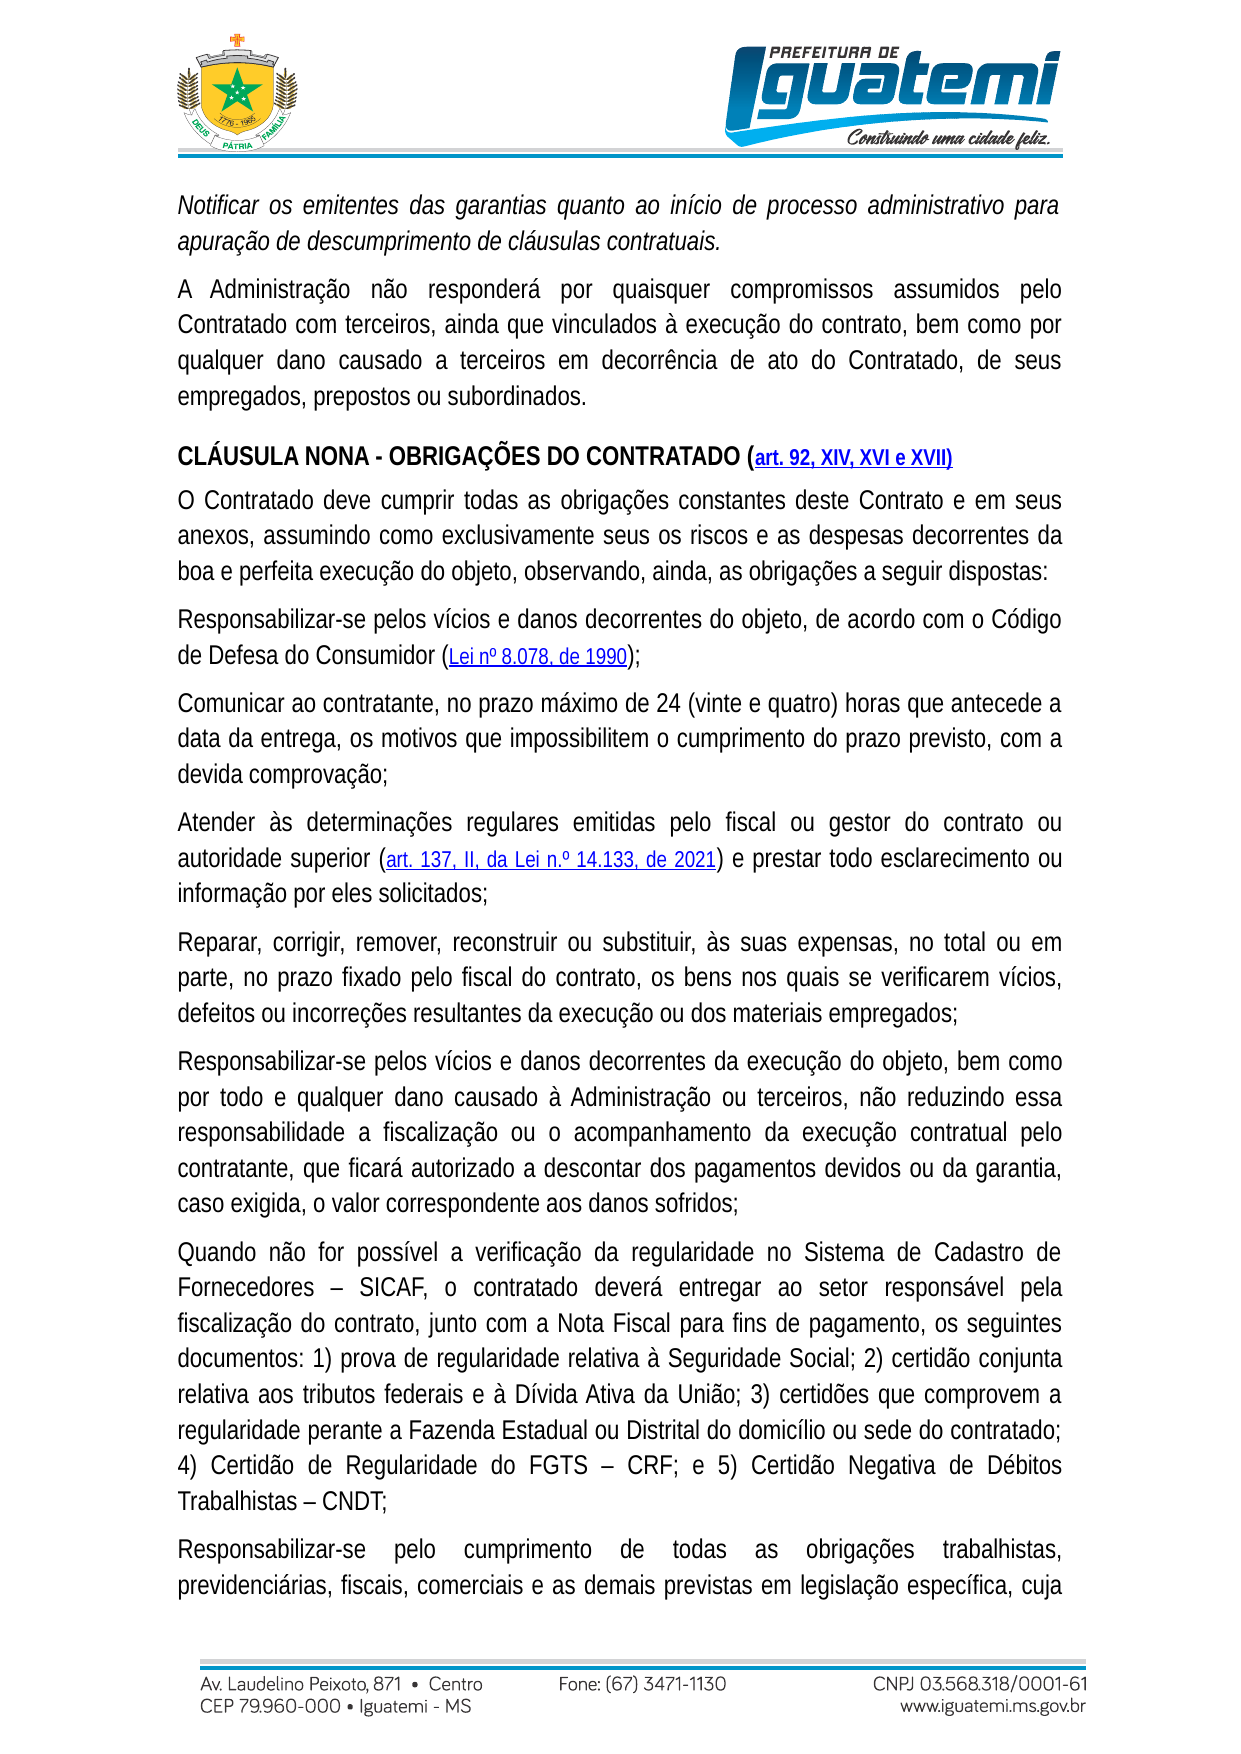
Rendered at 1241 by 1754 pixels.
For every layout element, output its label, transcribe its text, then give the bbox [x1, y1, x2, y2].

text O Contratado deve cumprir todas as obrigações constantes deste Contrato e em seus anexos, assumindo como exclusivamente seus os riscos e as despesas decorrentes da boa e perfeita execução do objeto, observando, ainda, as obrigações a seguir dispostas: [177, 484, 1063, 586]
text Responsabilizar-se pelos vícios e danos decorrentes da execução do objeto, bem como por todo e qualquer dano causado à Administração ou terceiros, não reduzindo essa responsabilidade a fiscalização ou o acompanhamento da execução contratual pelo contratante, que ficará autorizado a descontar dos pagamentos devidos ou da garantia, caso exigida, o valor correspondente aos danos sofridos; [177, 1045, 1063, 1218]
text Notificar os emitentes das garantias quanto ao início de processo administrativo para apuração de descumprimento de cláusulas contratuais. [177, 189, 1063, 256]
text Quando não for possível a verificação da regularidade no Sistema de Cadastro de Fornecedores – SICAF, o contratado deverá entregar ao setor responsável pela fiscalização do contrato, junto com a Nota Fiscal para fins de pagamento, os seguintes documentos: 1) prova de regularidade relativa à Seguridade Social; 2) certidão conjunta relativa aos tributos federais e à Dívida Ativa da União; 3) certidões que comprovem a regularidade perante a Fazenda Estadual ou Distrital do domicílio ou sede do contratado; 4) Certidão de Regularidade do FGTS – CRF; e 5) Certidão Negativa de Débitos Trabalhistas – CNDT; [177, 1236, 1063, 1516]
text Responsabilizar-se pelos vícios e danos decorrentes do objeto, de acordo com o Código de Defesa do Consumidor (Lei nº 8.078, de 1990); [177, 603, 1063, 670]
text Reparar, corrigir, remover, reconstruir ou substituir, às suas expensas, no total ou em parte, no prazo fixado pelo fiscal do contrato, os bens nos quais se verificarem vícios, defeitos ou incorreções resultantes da execução ou dos materiais empregados; [177, 926, 1063, 1028]
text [177, 1533, 1063, 1600]
text Comunicar ao contratante, no prazo máximo de 24 (vinte e quatro) horas que antecede a data da entrega, os motivos que impossibilitem o cumprimento do prazo previsto, com a devida comprovação; [177, 687, 1063, 789]
text CLÁUSULA NONA - OBRIGAÇÕES DO CONTRATADO (art. 92, XIV, XVI e XVII) [177, 440, 1063, 471]
text A Administração não responderá por quaisquer compromissos assumidos pelo Contratado com terceiros, ainda que vinculados à execução do contrato, bem como por qualquer dano causado a terceiros em decorrência de ato do Contratado, de seus empregados, prepostos ou subordinados. [177, 273, 1063, 411]
text Atender às determinações regulares emitidas pelo fiscal ou gestor do contrato ou autoridade superior (art. 137, II, da Lei n.º 14.133, de 2021) e prestar todo esclarecimento ou informação por eles solicitados; [177, 806, 1063, 908]
